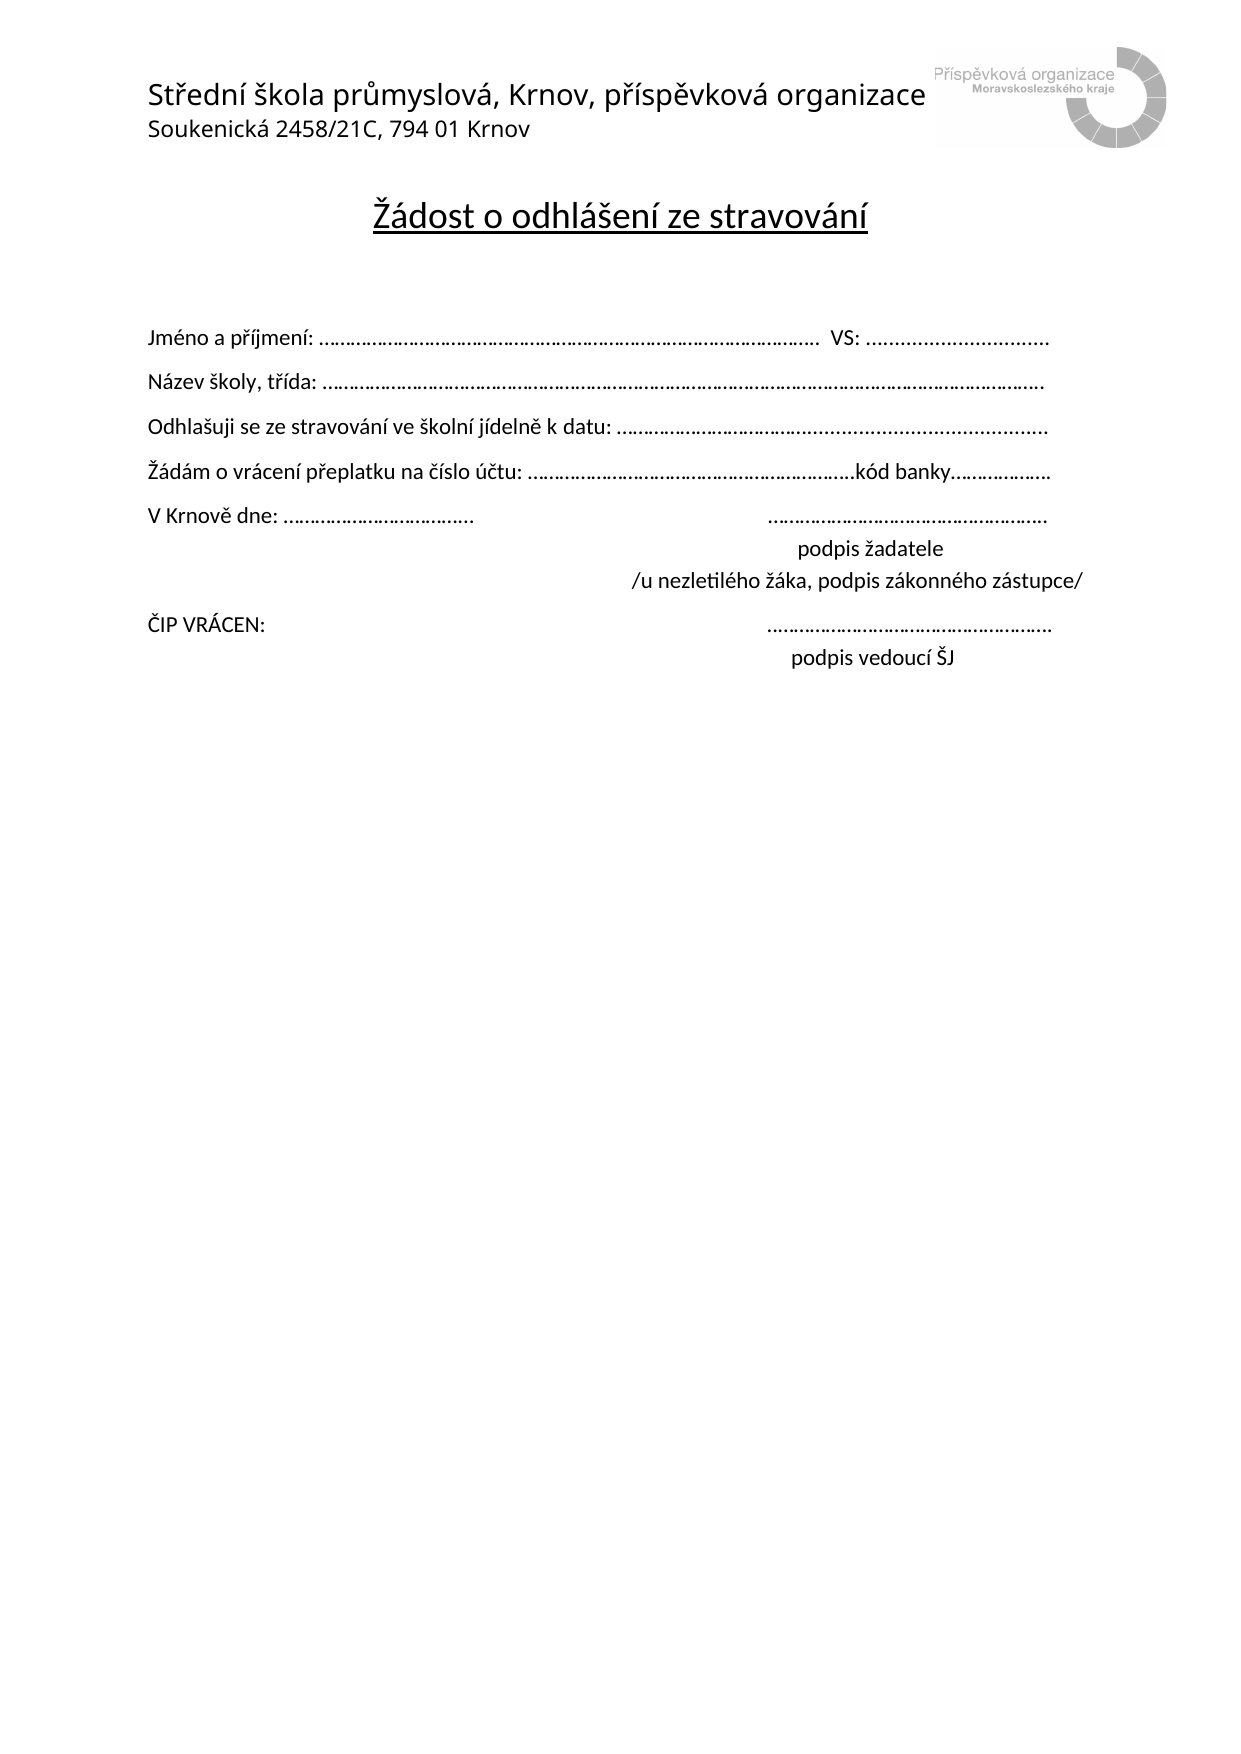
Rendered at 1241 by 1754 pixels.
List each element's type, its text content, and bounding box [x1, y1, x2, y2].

text podpis žadatele [148, 534, 1093, 562]
text Jméno a příjmení: ………………………………………………………………………………….. VS: ................................ [148, 323, 1093, 351]
text podpis vedoucí ŠJ [148, 643, 1093, 671]
text Žádost o odhlášení ze stravování [148, 192, 1093, 238]
picture [935, 47, 1167, 148]
text Název školy, třída: ……………………………………………………………………………………………………………………….. [148, 367, 1093, 395]
text Odhlašuji se ze stravování ve školní jídelně k datu: ……………………………….......................................... [148, 412, 1093, 440]
text ČIP VRÁCEN: ..……………………………………………. [148, 611, 1093, 638]
text Žádám o vrácení přeplatku na číslo účtu: ……………………………………………………..kód banky………………. [148, 457, 1093, 485]
text V Krnově dne: ……………………………... …………………………………………….. [148, 501, 1093, 529]
text /u nezletilého žáka, podpis zákonného zástupce/ [148, 566, 1093, 594]
